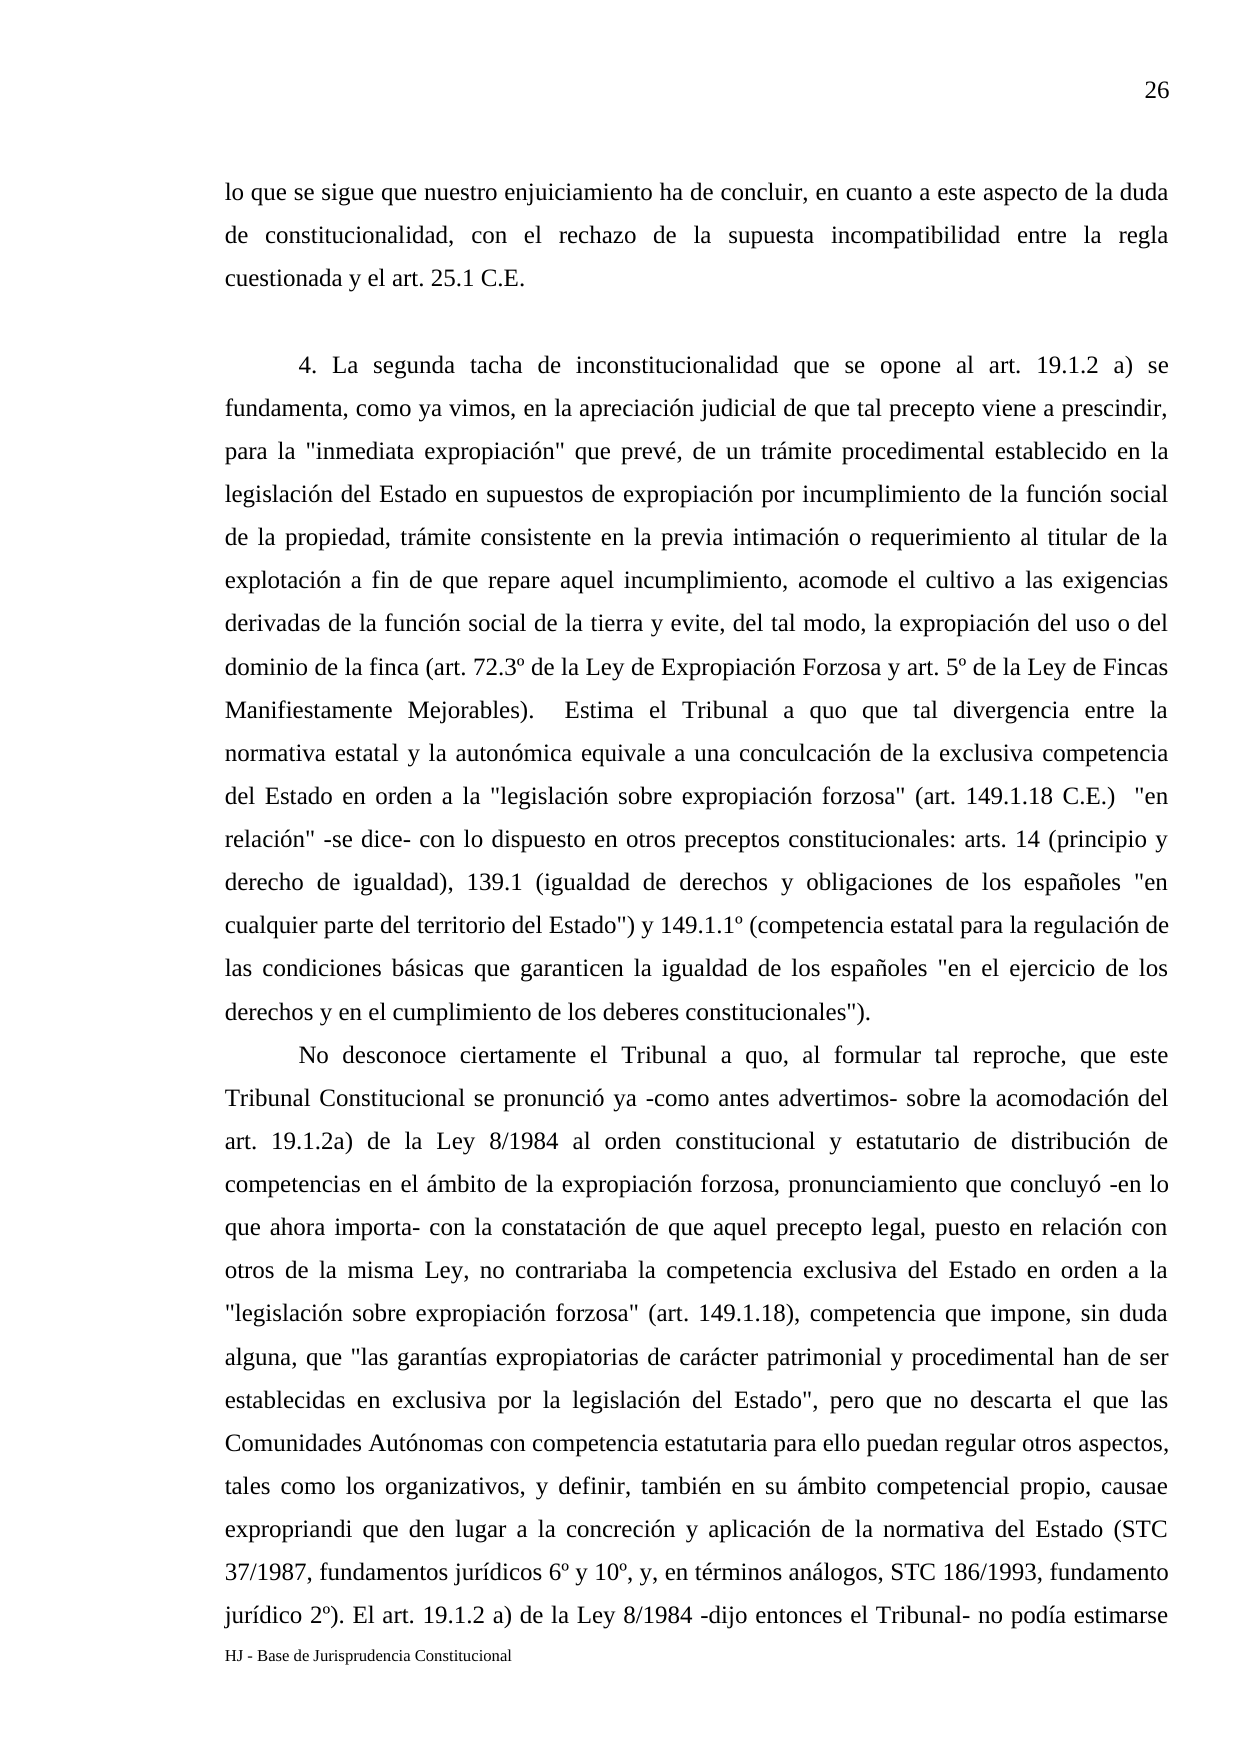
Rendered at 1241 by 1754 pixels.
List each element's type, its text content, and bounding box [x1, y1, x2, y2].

text 4. La segunda tacha de inconstitucionalidad que se opone al art. 19.1.2 a) se fundamenta, como ya vimos, en la apreciación judicial de que tal precepto viene a prescindir, para la "inmediata expropiación" que prevé, de un trámite procedimental establecido en la legislación del Estado en supuestos de expropiación por incumplimiento de la función social de la propiedad, trámite consistente en la previa intimación o requerimiento al titular de la explotación a fin de que repare aquel incumplimiento, acomode el cultivo a las exigencias derivadas de la función social de la tierra y evite, del tal modo, la expropiación del uso o del dominio de la finca (art. 72.3º de la Ley de Expropiación Forzosa y art. 5º de la Ley de Fincas Manifiestamente Mejorables). Estima el Tribunal a quo que tal divergencia entre la normativa estatal y la autonómica equivale a una conculcación de la exclusiva competencia del Estado en orden a la "legislación sobre expropiación forzosa" (art. 149.1.18 C.E.) "en relación" -se dice- con lo dispuesto en otros preceptos constitucionales: arts. 14 (principio y derecho de igualdad), 139.1 (igualdad de derechos y obligaciones de los españoles "en cualquier parte del territorio del Estado") y 149.1.1º (competencia estatal para la regulación de las condiciones básicas que garanticen la igualdad de los españoles "en el ejercicio de los derechos y en el cumplimiento de los deberes constitucionales"). [224, 350, 1169, 1025]
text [224, 1040, 1169, 1629]
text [224, 177, 1169, 292]
